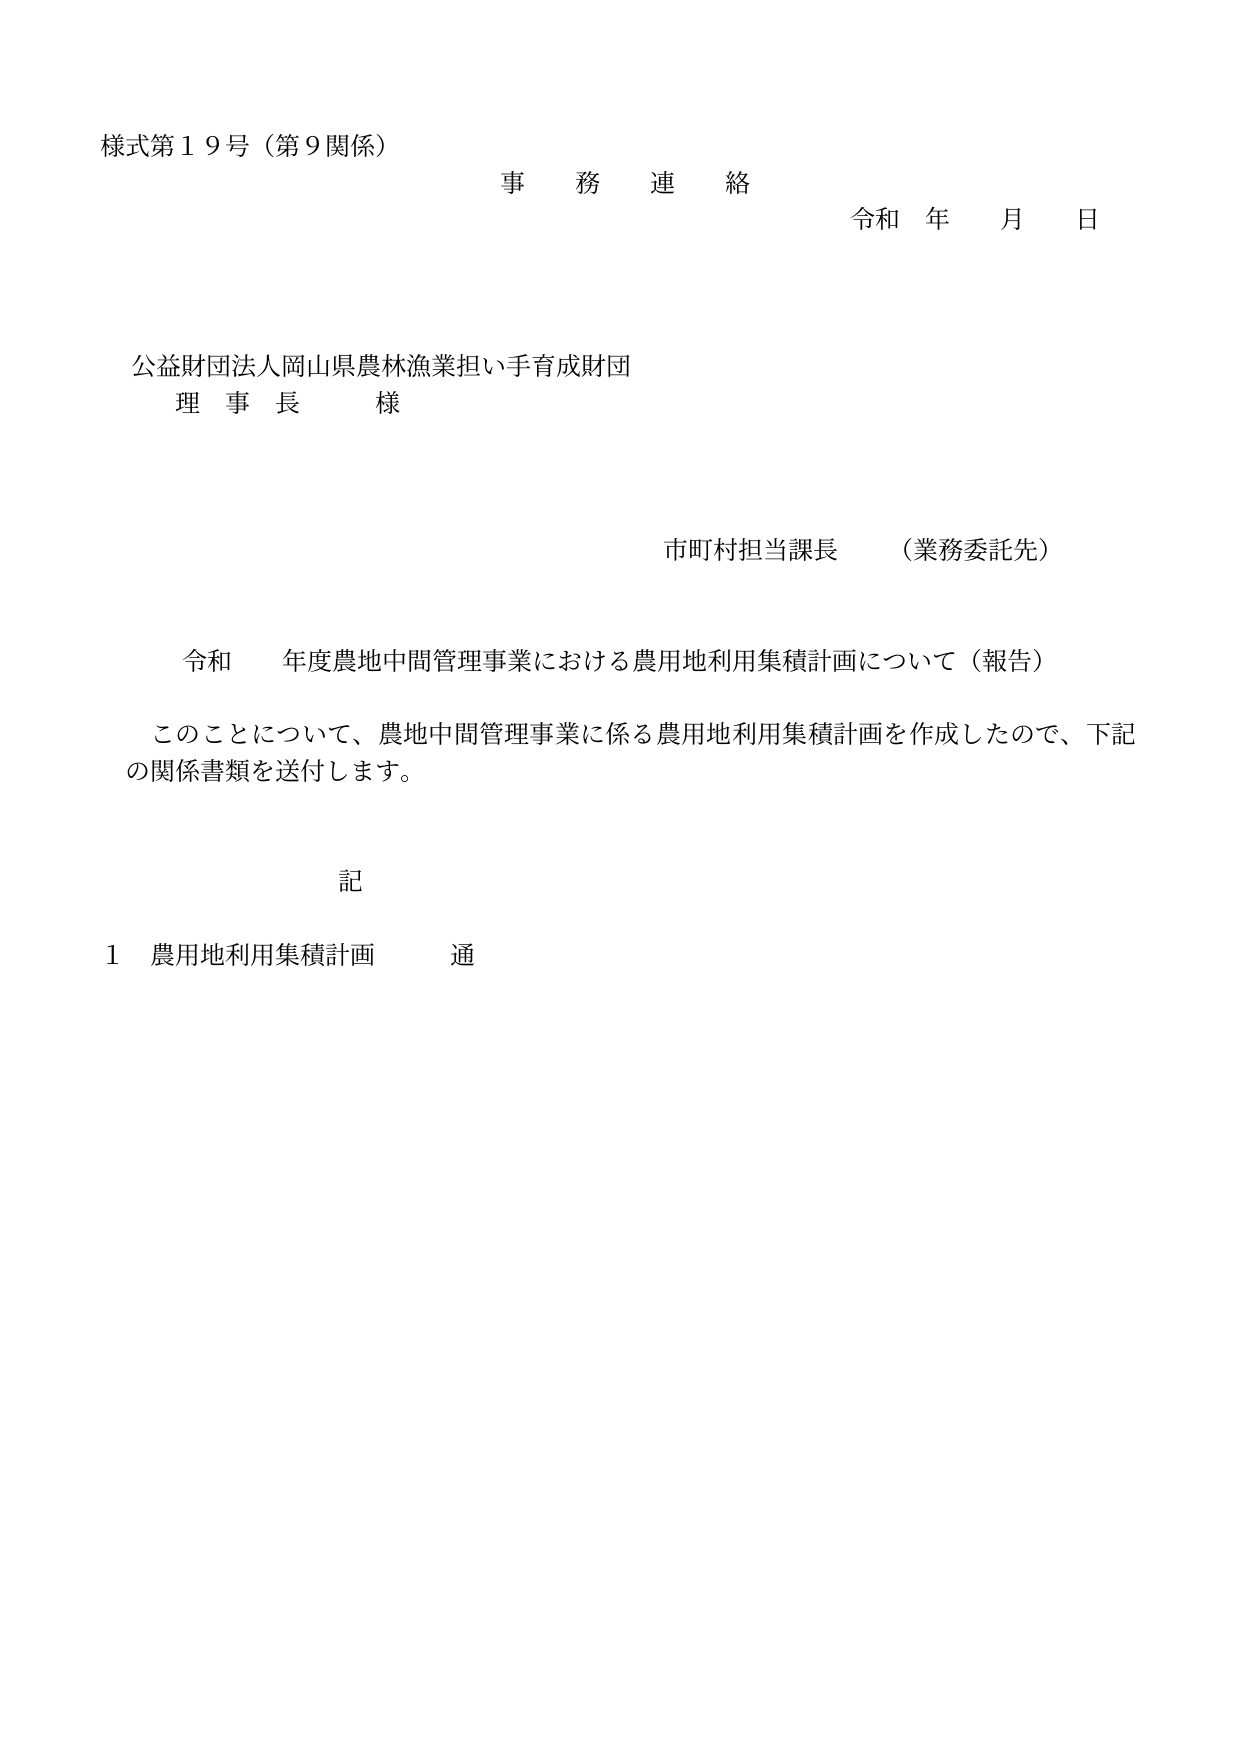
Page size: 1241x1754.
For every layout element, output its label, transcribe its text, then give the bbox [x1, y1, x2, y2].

text 様式第１９号（第９関係） [100, 126, 1140, 163]
text 事 務 連 絡 [100, 163, 1140, 199]
text 理 事 長 様 [100, 383, 1140, 420]
text 記 [100, 861, 1140, 898]
text １ 農用地利用集積計画 通 [100, 935, 1140, 972]
text 公益財団法人岡山県農林漁業担い手育成財団 [100, 347, 1140, 383]
text 令和 年 月 日 [100, 199, 1140, 236]
text このことについて、農地中間管理事業に係る農用地利用集積計画を作成したので、下記の関係書類を送付します。 [125, 714, 1140, 788]
text 市町村担当課長 （業務委託先） [100, 531, 1140, 567]
text 令和 年度農地中間管理事業における農用地利用集積計画について（報告） [100, 641, 1140, 678]
